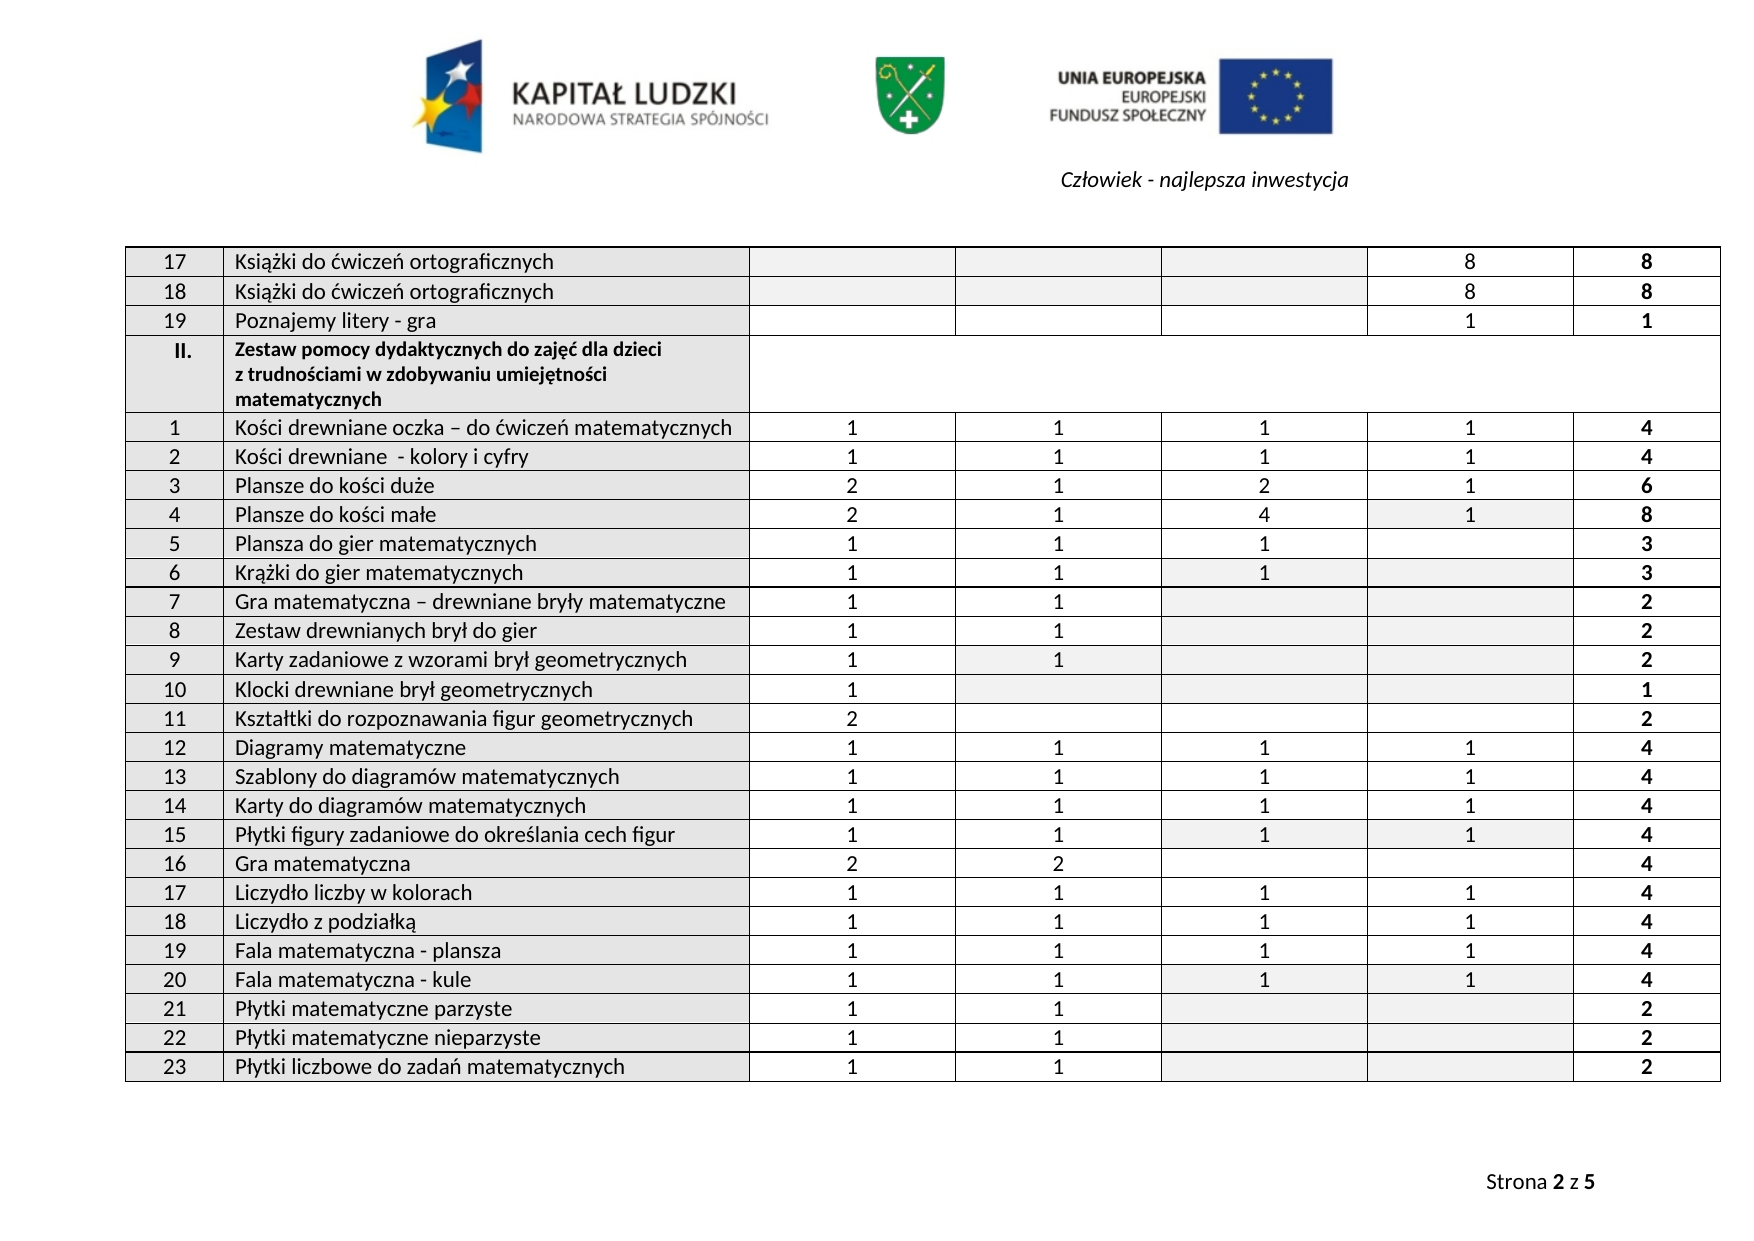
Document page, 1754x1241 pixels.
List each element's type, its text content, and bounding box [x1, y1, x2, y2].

table_cell [1162, 588, 1367, 616]
table_cell [1162, 704, 1367, 732]
table_cell 2 [750, 500, 955, 528]
table_cell 4 [1574, 442, 1720, 470]
table_cell 19 [126, 306, 223, 335]
table_cell 1 [1162, 965, 1367, 993]
table_cell 1 [1162, 878, 1367, 906]
table_cell 1 [1368, 471, 1573, 499]
table_cell [750, 248, 955, 276]
table_cell 1 [956, 791, 1161, 819]
table_cell 1 [750, 820, 955, 848]
table_cell Kości drewniane - kolory i cyfry [224, 442, 749, 470]
table_cell 1 [750, 733, 955, 761]
table_cell 1 [956, 820, 1161, 848]
table_cell 1 [956, 617, 1161, 644]
table_cell 2 [1162, 471, 1367, 499]
table_cell 20 [126, 965, 223, 993]
table_cell Płytki matematyczne nieparzyste [224, 1024, 749, 1051]
table_cell Płytki figury zadaniowe do określania cech figur [224, 820, 749, 848]
table_cell [1162, 248, 1367, 276]
table_cell [1368, 646, 1573, 674]
table_cell 1 [1368, 733, 1573, 761]
table_cell 1 [1368, 500, 1573, 528]
table_cell 18 [126, 277, 223, 305]
table_cell 1 [750, 617, 955, 644]
table_cell 2 [956, 849, 1161, 877]
table_cell 14 [126, 791, 223, 819]
table_cell 1 [1162, 733, 1367, 761]
table_cell 1 [1368, 965, 1573, 993]
table_cell 1 [750, 878, 955, 906]
table_cell [1368, 529, 1573, 557]
table_cell 2 [1574, 617, 1720, 644]
table_cell 1 [750, 529, 955, 557]
table_cell 4 [1574, 791, 1720, 819]
table_cell 1 [750, 907, 955, 935]
table_cell Krążki do gier matematycznych [224, 559, 749, 586]
table_cell 1 [956, 500, 1161, 528]
table_cell 1 [750, 675, 955, 703]
table_cell 4 [1574, 762, 1720, 790]
table_cell [956, 704, 1161, 732]
table_cell 4 [1574, 965, 1720, 993]
table_cell [956, 277, 1161, 305]
table_cell Poznajemy litery - gra [224, 306, 749, 335]
table_cell 4 [1574, 878, 1720, 906]
table_cell 19 [126, 936, 223, 964]
table_cell 1 [956, 878, 1161, 906]
table_cell 1 [956, 994, 1161, 1022]
table_cell [1162, 994, 1367, 1022]
table_cell 1 [956, 413, 1161, 441]
table_cell 1 [750, 791, 955, 819]
table_cell Płytki matematyczne parzyste [224, 994, 749, 1022]
table_cell Plansze do kości duże [224, 471, 749, 499]
table_cell 1 [1368, 878, 1573, 906]
table_cell 4 [1574, 936, 1720, 964]
table_cell II. [126, 336, 223, 412]
table_cell [1368, 1053, 1573, 1081]
table_cell 4 [1574, 849, 1720, 877]
table_cell Szablony do diagramów matematycznych [224, 762, 749, 790]
table_cell 1 [1368, 936, 1573, 964]
table_cell 12 [126, 733, 223, 761]
picture [407, 29, 1347, 166]
table_cell 5 [126, 529, 223, 557]
table_cell 1 [956, 762, 1161, 790]
table_cell Gra matematyczna – drewniane bryły matematyczne [224, 588, 749, 616]
table_cell 8 [1574, 277, 1720, 305]
table_cell 1 [1162, 907, 1367, 935]
table_cell Fala matematyczna - kule [224, 965, 749, 993]
table_cell 1 [126, 413, 223, 441]
table_cell [1162, 1024, 1367, 1051]
table_cell 1 [1162, 820, 1367, 848]
table_cell 8 [1368, 248, 1573, 276]
table_cell [1162, 306, 1367, 335]
table_cell [750, 277, 955, 305]
table_cell 3 [1574, 559, 1720, 586]
table_cell Zestaw pomocy dydaktycznych do zajęć dla dzieci z trudnościami w zdobywaniu umiejętności matematycznych [224, 336, 749, 412]
table_cell 21 [126, 994, 223, 1022]
table_cell 1 [1574, 306, 1720, 335]
table_cell 1 [1368, 791, 1573, 819]
table_cell 2 [1574, 646, 1720, 674]
table_cell [1162, 1053, 1367, 1081]
table_cell Kształtki do rozpoznawania figur geometrycznych [224, 704, 749, 732]
table_cell Karty zadaniowe z wzorami brył geometrycznych [224, 646, 749, 674]
table_cell 1 [750, 413, 955, 441]
table_cell 3 [126, 471, 223, 499]
table_cell 1 [1162, 529, 1367, 557]
table_cell [1368, 704, 1573, 732]
table_cell 1 [750, 762, 955, 790]
table_cell 1 [1162, 791, 1367, 819]
table_cell 2 [750, 704, 955, 732]
table_cell 10 [126, 675, 223, 703]
table_cell 23 [126, 1053, 223, 1081]
table_cell Diagramy matematyczne [224, 733, 749, 761]
table_cell 1 [956, 1024, 1161, 1051]
table_cell 1 [750, 965, 955, 993]
table_cell [1368, 559, 1573, 586]
table_cell [1162, 277, 1367, 305]
table_cell 9 [126, 646, 223, 674]
table_cell 2 [126, 442, 223, 470]
table_cell 1 [956, 733, 1161, 761]
table_cell Kości drewniane oczka – do ćwiczeń matematycznych [224, 413, 749, 441]
table_cell 17 [126, 878, 223, 906]
table_cell 4 [1574, 907, 1720, 935]
table_cell 22 [126, 1024, 223, 1051]
table_cell 1 [1162, 413, 1367, 441]
table_cell 2 [1574, 1053, 1720, 1081]
table_cell 3 [1574, 529, 1720, 557]
table_cell 1 [956, 907, 1161, 935]
table_cell 4 [126, 500, 223, 528]
table_cell 1 [1368, 762, 1573, 790]
table_cell 18 [126, 907, 223, 935]
table_cell [1162, 646, 1367, 674]
table_cell 4 [1574, 820, 1720, 848]
table_cell Plansza do gier matematycznych [224, 529, 749, 557]
table_cell [1368, 994, 1573, 1022]
table_cell Książki do ćwiczeń ortograficznych [224, 248, 749, 276]
table_cell 1 [750, 1024, 955, 1051]
table_cell 1 [1368, 907, 1573, 935]
table_cell 4 [1162, 500, 1367, 528]
table_cell [956, 306, 1161, 335]
table_cell 1 [956, 471, 1161, 499]
table_cell [1162, 617, 1367, 644]
table_cell 8 [1368, 277, 1573, 305]
table_cell 11 [126, 704, 223, 732]
table_cell 1 [750, 936, 955, 964]
table_cell 7 [126, 588, 223, 616]
table_cell 16 [126, 849, 223, 877]
table_cell 1 [1368, 820, 1573, 848]
table_cell 1 [956, 559, 1161, 586]
table_cell 13 [126, 762, 223, 790]
table_cell 6 [126, 559, 223, 586]
table_cell 1 [1162, 442, 1367, 470]
table_cell 1 [1162, 559, 1367, 586]
table_cell [750, 306, 955, 335]
table_cell 1 [1368, 442, 1573, 470]
table_cell 2 [750, 849, 955, 877]
table_cell Plansze do kości małe [224, 500, 749, 528]
table_cell [750, 336, 1720, 412]
table_cell 1 [750, 994, 955, 1022]
table_cell Klocki drewniane brył geometrycznych [224, 675, 749, 703]
table_cell 15 [126, 820, 223, 848]
table_cell [1368, 588, 1573, 616]
table_cell [956, 675, 1161, 703]
table_cell 4 [1574, 413, 1720, 441]
table_cell 2 [1574, 994, 1720, 1022]
table_cell 1 [956, 1053, 1161, 1081]
table_cell 1 [750, 1053, 955, 1081]
table_cell [1368, 1024, 1573, 1051]
table_cell 6 [1574, 471, 1720, 499]
table_cell [1162, 675, 1367, 703]
table_cell Karty do diagramów matematycznych [224, 791, 749, 819]
table_cell [1368, 849, 1573, 877]
table_cell Liczydło liczby w kolorach [224, 878, 749, 906]
table_cell 1 [750, 646, 955, 674]
table_cell 1 [956, 936, 1161, 964]
table_cell 1 [1574, 675, 1720, 703]
table_cell Zestaw drewnianych brył do gier [224, 617, 749, 644]
table_cell Książki do ćwiczeń ortograficznych [224, 277, 749, 305]
table_cell 1 [956, 529, 1161, 557]
table_cell [1368, 675, 1573, 703]
table_cell 2 [1574, 588, 1720, 616]
table_cell [1162, 849, 1367, 877]
table_cell 1 [1162, 762, 1367, 790]
table_cell 1 [956, 965, 1161, 993]
table_cell Fala matematyczna - plansza [224, 936, 749, 964]
table_cell 17 [126, 248, 223, 276]
table_cell Liczydło z podziałką [224, 907, 749, 935]
table_cell 8 [126, 617, 223, 644]
table_cell 2 [750, 471, 955, 499]
table_cell Gra matematyczna [224, 849, 749, 877]
table_cell 1 [1162, 936, 1367, 964]
table_cell 8 [1574, 500, 1720, 528]
table_cell 1 [956, 646, 1161, 674]
table_cell 1 [956, 588, 1161, 616]
table_cell 8 [1574, 248, 1720, 276]
table_cell 1 [750, 559, 955, 586]
table_cell 1 [956, 442, 1161, 470]
table_cell 4 [1574, 733, 1720, 761]
table_cell 2 [1574, 1024, 1720, 1051]
table_cell 1 [750, 442, 955, 470]
table_cell 1 [1368, 306, 1573, 335]
table_cell 2 [1574, 704, 1720, 732]
table_cell [1368, 617, 1573, 644]
table_cell Płytki liczbowe do zadań matematycznych [224, 1053, 749, 1081]
table_cell [956, 248, 1161, 276]
table_cell 1 [750, 588, 955, 616]
table_cell 1 [1368, 413, 1573, 441]
